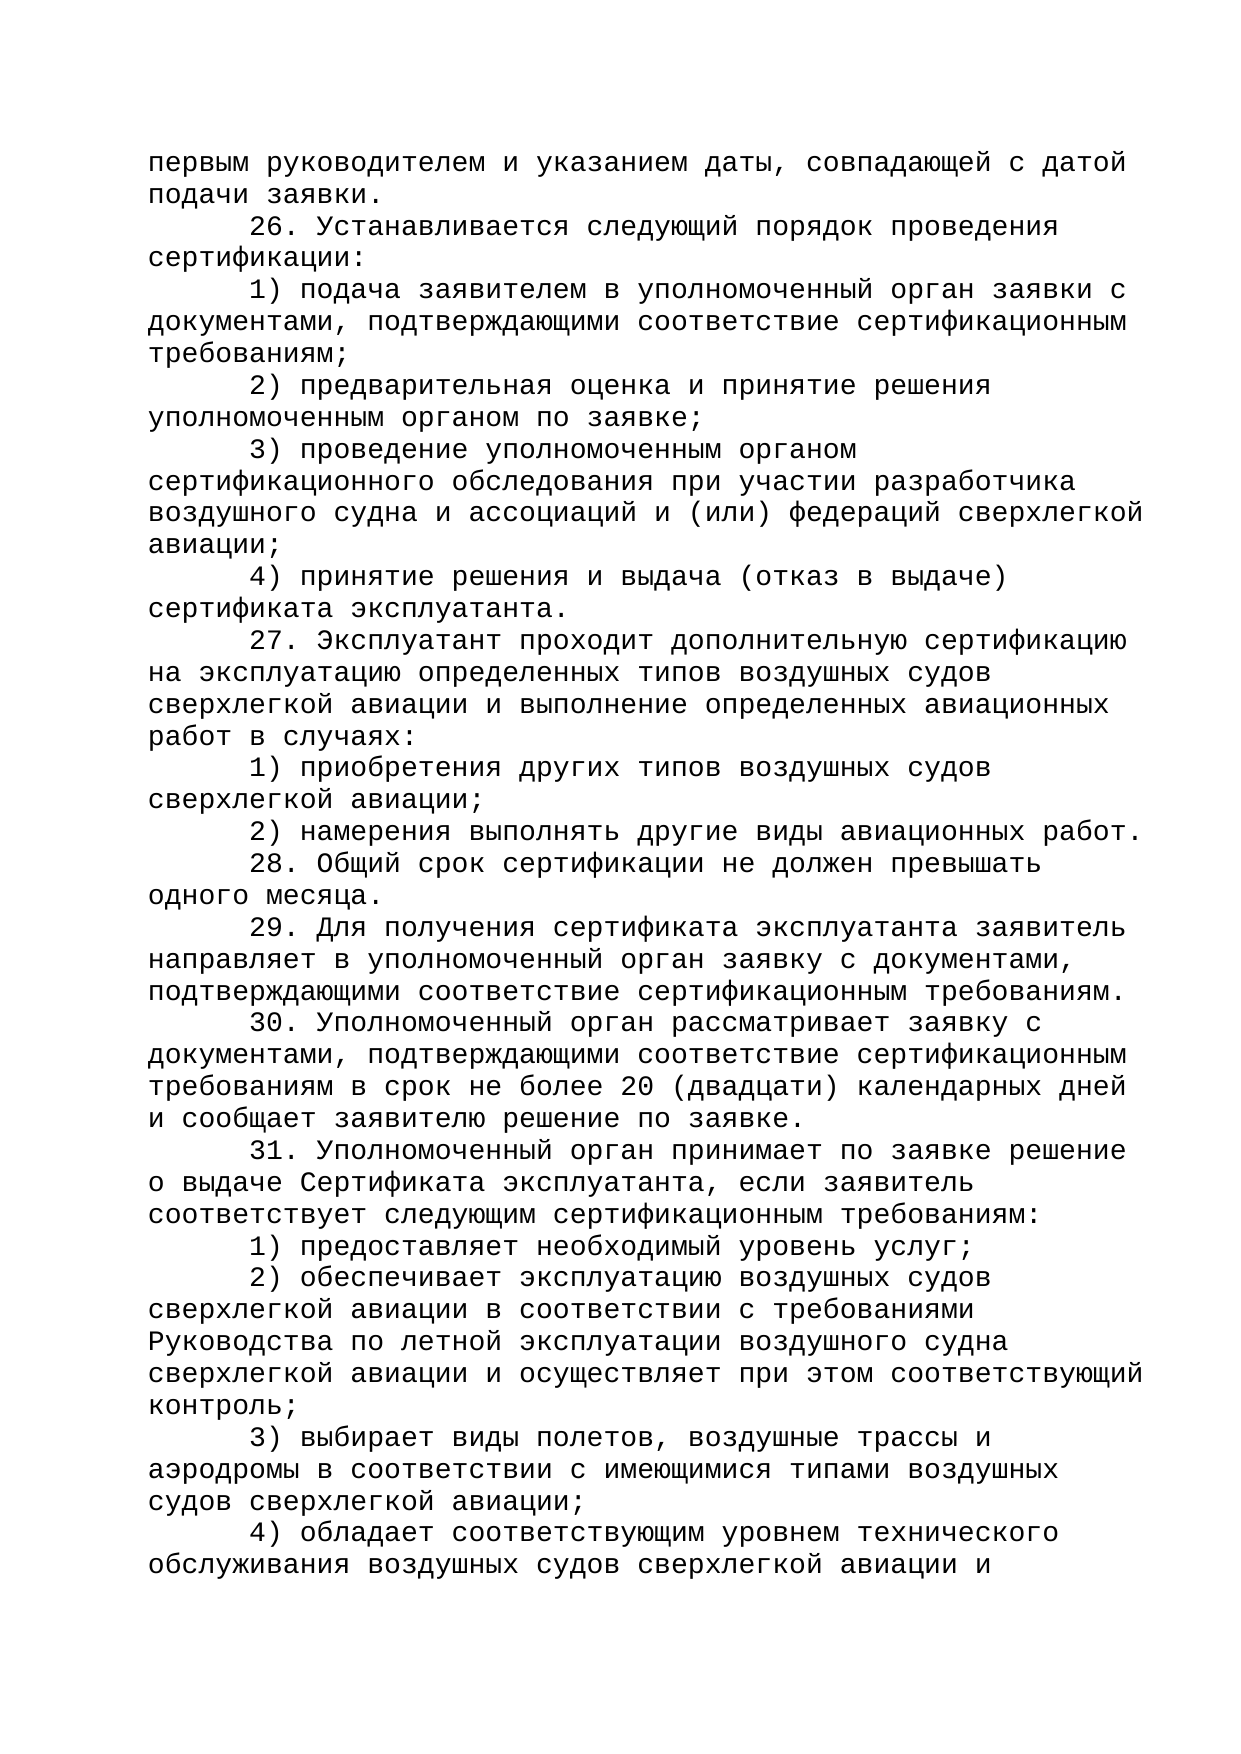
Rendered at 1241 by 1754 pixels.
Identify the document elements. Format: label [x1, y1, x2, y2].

text [148, 148, 1152, 1582]
